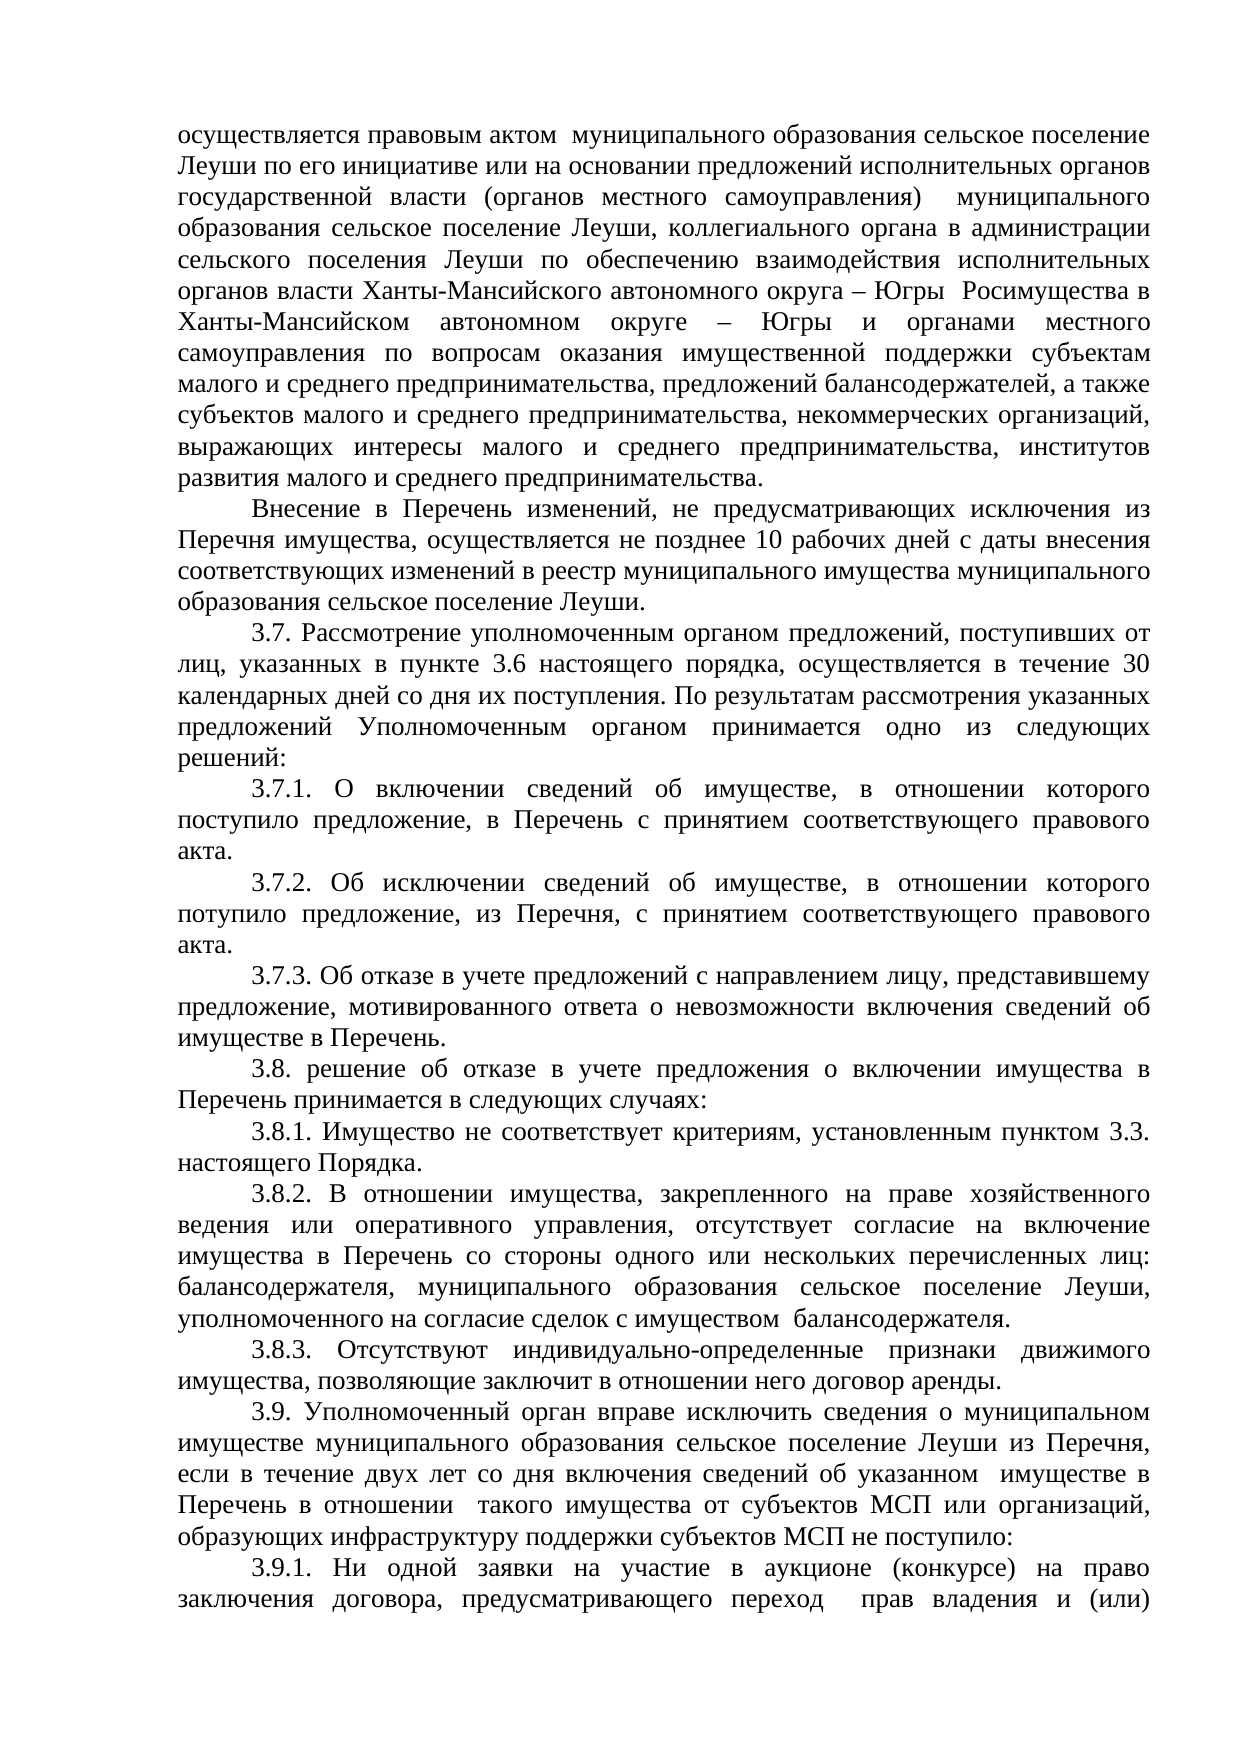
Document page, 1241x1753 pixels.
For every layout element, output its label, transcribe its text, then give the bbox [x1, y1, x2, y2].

text 3.8.1. Имущество не соответствует критериям, установленным пунктом 3.3. настоящего Порядка. [177, 1115, 1152, 1177]
text 3.7.2. Об исключении сведений об имуществе, в отношении которого потупило предложение, из Перечня, с принятием соответствующего правового акта. [177, 866, 1152, 959]
text 3.7. Рассмотрение уполномоченным органом предложений, поступивших от лиц, указанных в пункте 3.6 настоящего порядка, осуществляется в течение 30 календарных дней со дня их поступления. По результатам рассмотрения указанных предложений Уполномоченным органом принимается одно из следующих решений: [177, 616, 1152, 772]
text 3.7.1. О включении сведений об имуществе, в отношении которого поступило предложение, в Перечень с принятием соответствующего правового акта. [177, 772, 1152, 866]
text 3.7.3. Об отказе в учете предложений с направлением лицу, представившему предложение, мотивированного ответа о невозможности включения сведений об имуществе в Перечень. [177, 959, 1152, 1052]
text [177, 118, 1152, 616]
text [177, 1551, 1152, 1613]
text 3.8.2. В отношении имущества, закрепленного на праве хозяйственного ведения или оперативного управления, отсутствует согласие на включение имущества в Перечень со стороны одного или нескольких перечисленных лиц: балансодержателя, муниципального образования сельское поселение Леуши, уполномоченного на согласие сделок с имуществом балансодержателя. [177, 1177, 1152, 1333]
text 3.8. решение об отказе в учете предложения о включении имущества в Перечень принимается в следующих случаях: [177, 1052, 1152, 1115]
text 3.8.3. Отсутствуют индивидуально-определенные признаки движимого имущества, позволяющие заключит в отношении него договор аренды. [177, 1333, 1152, 1395]
text 3.9. Уполномоченный орган вправе исключить сведения о муниципальном имуществе муниципального образования сельское поселение Леуши из Перечня, если в течение двух лет со дня включения сведений об указанном имуществе в Перечень в отношении такого имущества от субъектов МСП или организаций, образующих инфраструктуру поддержки субъектов МСП не поступило: [177, 1395, 1152, 1551]
